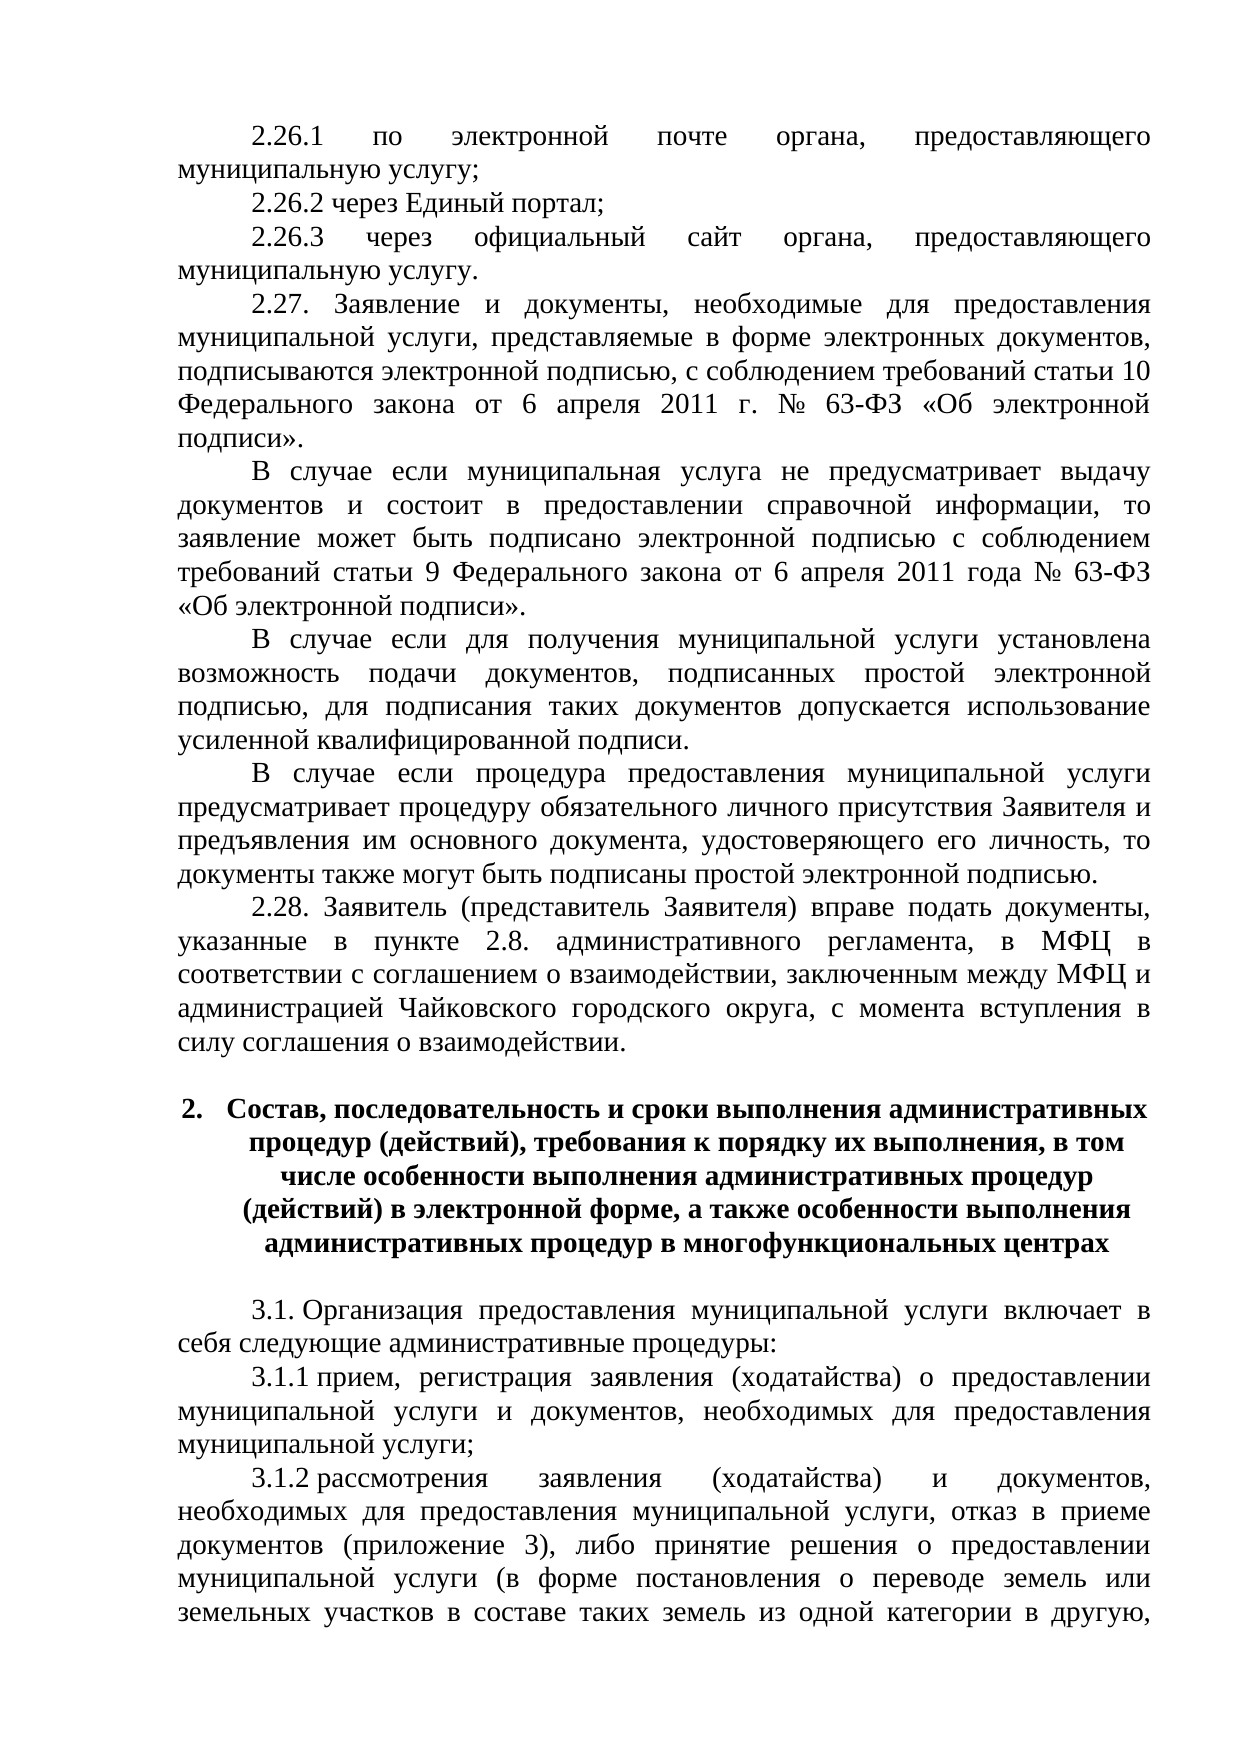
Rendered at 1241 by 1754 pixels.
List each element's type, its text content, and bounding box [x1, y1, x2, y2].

text 3.1. Организация предоставления муниципальной услуги включает в себя следующие административные процедуры: [177, 1292, 1152, 1359]
text 2.28. Заявитель (представитель Заявителя) вправе подать документы, указанные в пункте 2.8. административного регламента, в МФЦ в соответствии с соглашением о взаимодействии, заключенным между МФЦ и администрацией Чайковского городского округа, с момента вступления в силу соглашения о взаимодействии. [177, 889, 1152, 1057]
text 3.1.1 прием, регистрация заявления (ходатайства) о предоставлении муниципальной услуги и документов, необходимых для предоставления муниципальной услуги; [177, 1359, 1152, 1460]
text 2.27. Заявление и документы, необходимые для предоставления муниципальной услуги, представляемые в форме электронных документов, подписываются электронной подписью, с соблюдением требований статьи 10 Федерального закона от 6 апреля 2011 г. № 63-ФЗ «Об электронной подписи». [177, 286, 1152, 453]
text В случае если для получения муниципальной услуги установлена возможность подачи документов, подписанных простой электронной подписью, для подписания таких документов допускается использование усиленной квалифицированной подписи. [177, 621, 1152, 755]
list Состав, последовательность и сроки выполнения административных процедур (действий), требования к порядку их выполнения, в том числе особенности выполнения административных процедур (действий) в электронной форме, а также особенности выполнения административных процедур в многофункциональных центрах [177, 1091, 1152, 1258]
text 2.26.2 через Единый портал; [177, 185, 1152, 219]
text 2.26.3 через официальный сайт органа, предоставляющего муниципальную услугу. [177, 219, 1152, 286]
text В случае если процедура предоставления муниципальной услуги предусматривает процедуру обязательного личного присутствия Заявителя и предъявления им основного документа, удостоверяющего его личность, то документы также могут быть подписаны простой электронной подписью. [177, 755, 1152, 889]
text 2.26.1 по электронной почте органа, предоставляющего муниципальную услугу; [177, 118, 1152, 185]
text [177, 1460, 1152, 1627]
text В случае если муниципальная услуга не предусматривает выдачу документов и состоит в предоставлении справочной информации, то заявление может быть подписано электронной подписью с соблюдением требований статьи 9 Федерального закона от 6 апреля 2011 года № 63-ФЗ «Об электронной подписи». [177, 453, 1152, 621]
